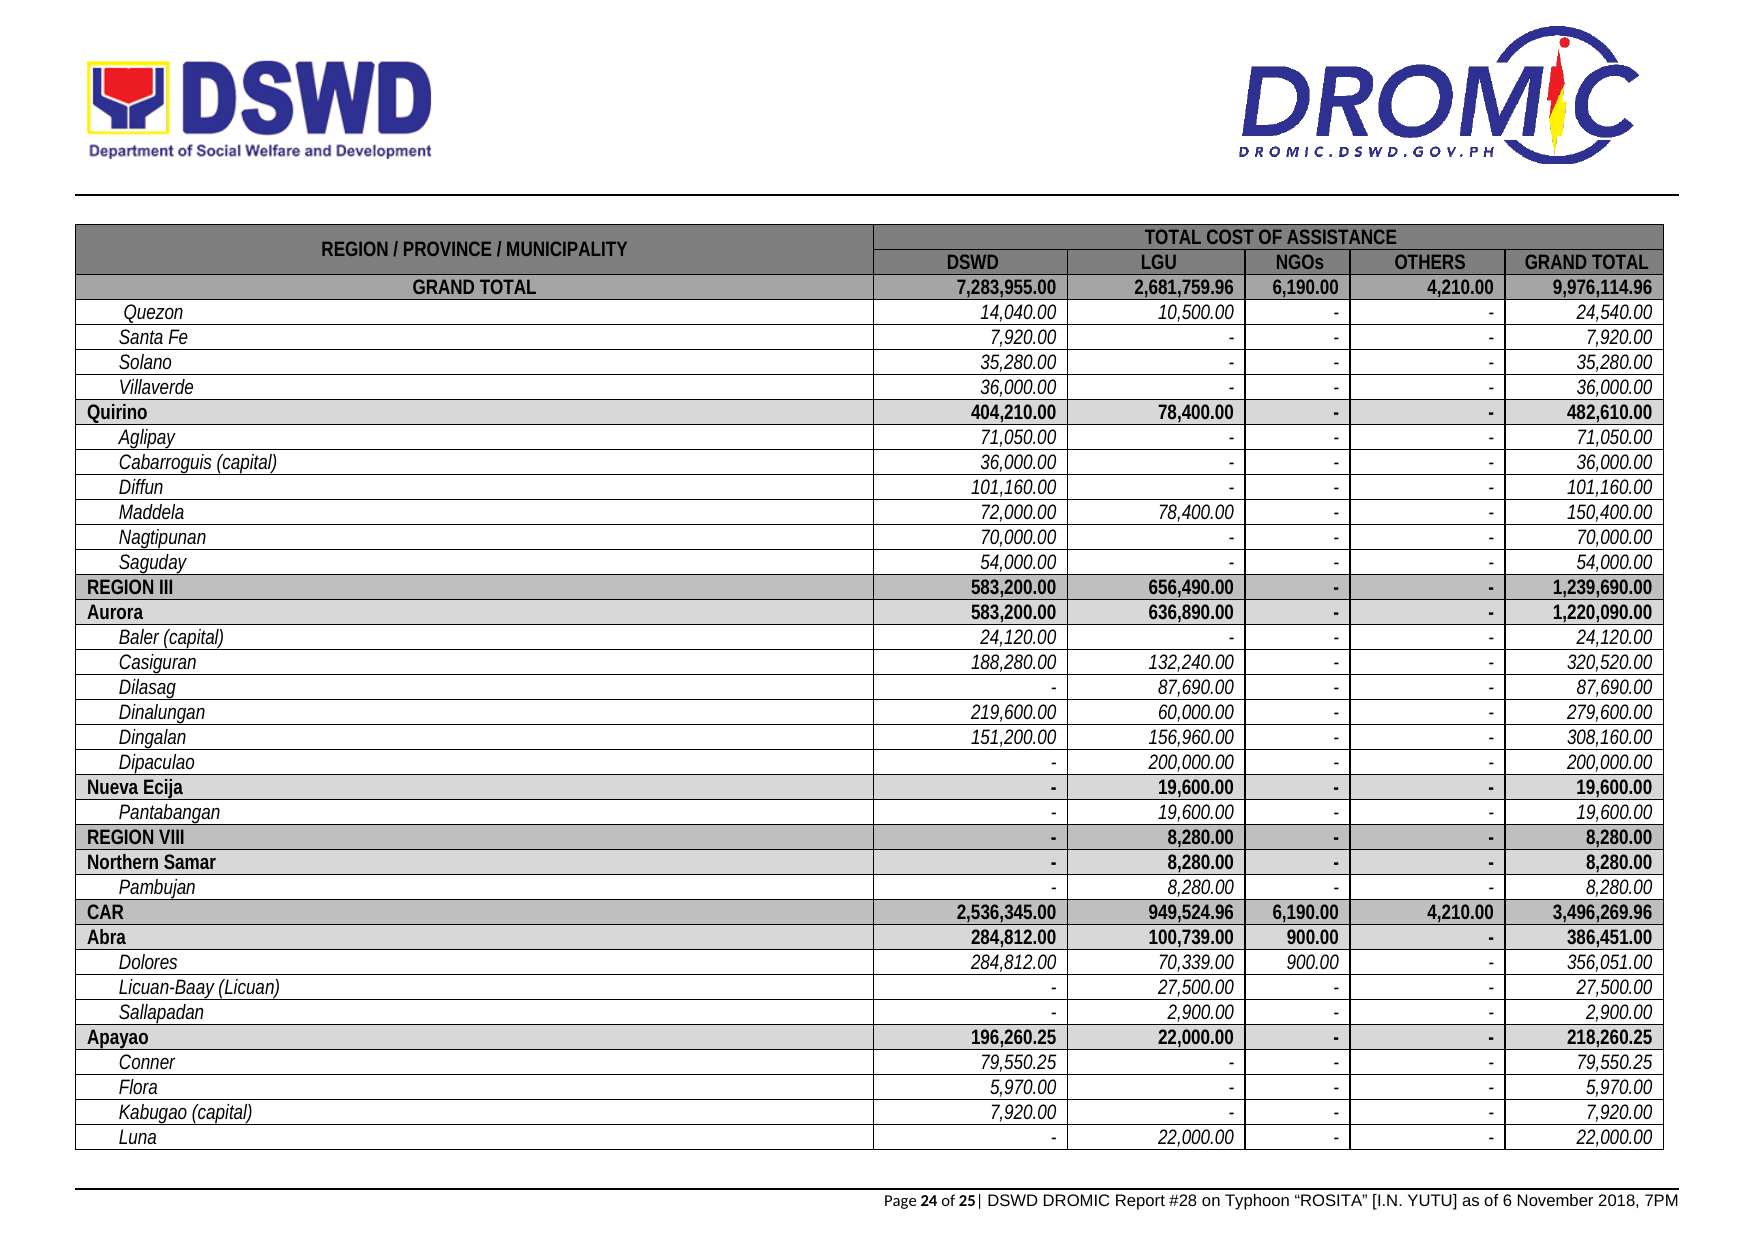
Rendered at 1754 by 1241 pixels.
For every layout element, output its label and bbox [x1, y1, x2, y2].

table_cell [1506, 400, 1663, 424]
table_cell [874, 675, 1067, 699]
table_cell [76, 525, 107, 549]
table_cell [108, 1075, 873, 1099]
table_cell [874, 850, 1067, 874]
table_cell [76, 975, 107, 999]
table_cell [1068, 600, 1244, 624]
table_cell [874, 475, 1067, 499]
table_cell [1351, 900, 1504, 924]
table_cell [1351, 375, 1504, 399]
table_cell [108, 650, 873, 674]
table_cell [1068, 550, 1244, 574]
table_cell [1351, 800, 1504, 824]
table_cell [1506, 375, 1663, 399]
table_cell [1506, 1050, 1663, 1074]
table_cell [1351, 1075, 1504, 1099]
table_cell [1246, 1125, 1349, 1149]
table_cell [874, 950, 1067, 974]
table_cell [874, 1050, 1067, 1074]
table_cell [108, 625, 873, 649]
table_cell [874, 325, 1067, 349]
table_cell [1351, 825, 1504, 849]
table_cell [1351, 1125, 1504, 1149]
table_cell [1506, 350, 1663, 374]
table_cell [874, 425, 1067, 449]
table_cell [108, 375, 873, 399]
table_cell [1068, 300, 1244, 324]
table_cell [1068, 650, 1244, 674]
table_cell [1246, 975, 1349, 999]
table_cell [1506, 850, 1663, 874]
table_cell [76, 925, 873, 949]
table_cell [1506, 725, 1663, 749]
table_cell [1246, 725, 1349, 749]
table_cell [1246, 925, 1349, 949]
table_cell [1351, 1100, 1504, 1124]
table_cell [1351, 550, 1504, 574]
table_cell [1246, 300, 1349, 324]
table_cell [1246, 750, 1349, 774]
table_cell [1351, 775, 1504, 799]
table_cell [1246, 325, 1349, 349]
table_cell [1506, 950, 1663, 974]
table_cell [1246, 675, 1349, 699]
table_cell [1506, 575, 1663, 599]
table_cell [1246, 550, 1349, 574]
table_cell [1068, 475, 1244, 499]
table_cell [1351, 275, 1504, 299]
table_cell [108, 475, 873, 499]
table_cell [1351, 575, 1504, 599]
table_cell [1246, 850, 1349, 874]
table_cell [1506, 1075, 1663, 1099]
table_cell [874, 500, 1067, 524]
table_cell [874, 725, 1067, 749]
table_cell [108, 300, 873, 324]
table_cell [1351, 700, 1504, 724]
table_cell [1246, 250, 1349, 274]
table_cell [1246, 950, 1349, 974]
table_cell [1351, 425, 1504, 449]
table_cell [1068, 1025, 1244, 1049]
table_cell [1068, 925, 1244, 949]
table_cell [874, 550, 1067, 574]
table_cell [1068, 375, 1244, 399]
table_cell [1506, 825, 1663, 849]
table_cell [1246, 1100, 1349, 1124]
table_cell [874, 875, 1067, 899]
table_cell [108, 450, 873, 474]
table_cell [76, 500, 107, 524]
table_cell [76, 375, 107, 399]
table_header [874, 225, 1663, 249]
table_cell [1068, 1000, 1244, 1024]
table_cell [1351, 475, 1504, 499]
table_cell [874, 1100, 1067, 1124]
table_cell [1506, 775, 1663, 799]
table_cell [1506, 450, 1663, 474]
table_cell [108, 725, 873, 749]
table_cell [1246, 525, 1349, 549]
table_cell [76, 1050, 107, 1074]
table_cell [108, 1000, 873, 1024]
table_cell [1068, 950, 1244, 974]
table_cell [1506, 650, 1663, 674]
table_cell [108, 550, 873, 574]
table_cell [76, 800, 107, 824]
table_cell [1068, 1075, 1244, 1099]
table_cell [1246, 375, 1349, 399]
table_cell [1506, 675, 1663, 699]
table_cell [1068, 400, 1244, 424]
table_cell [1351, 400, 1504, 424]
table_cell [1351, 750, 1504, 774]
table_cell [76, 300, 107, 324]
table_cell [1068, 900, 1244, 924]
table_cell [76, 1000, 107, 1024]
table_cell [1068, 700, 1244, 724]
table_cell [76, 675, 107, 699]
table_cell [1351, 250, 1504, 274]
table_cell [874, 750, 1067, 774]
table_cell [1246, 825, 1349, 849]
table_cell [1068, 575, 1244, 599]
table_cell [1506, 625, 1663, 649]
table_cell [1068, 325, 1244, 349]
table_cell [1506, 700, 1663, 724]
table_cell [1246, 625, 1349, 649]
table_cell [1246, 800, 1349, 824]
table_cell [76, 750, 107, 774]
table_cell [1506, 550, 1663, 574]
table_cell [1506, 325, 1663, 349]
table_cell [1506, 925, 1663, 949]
picture [1231, 25, 1644, 163]
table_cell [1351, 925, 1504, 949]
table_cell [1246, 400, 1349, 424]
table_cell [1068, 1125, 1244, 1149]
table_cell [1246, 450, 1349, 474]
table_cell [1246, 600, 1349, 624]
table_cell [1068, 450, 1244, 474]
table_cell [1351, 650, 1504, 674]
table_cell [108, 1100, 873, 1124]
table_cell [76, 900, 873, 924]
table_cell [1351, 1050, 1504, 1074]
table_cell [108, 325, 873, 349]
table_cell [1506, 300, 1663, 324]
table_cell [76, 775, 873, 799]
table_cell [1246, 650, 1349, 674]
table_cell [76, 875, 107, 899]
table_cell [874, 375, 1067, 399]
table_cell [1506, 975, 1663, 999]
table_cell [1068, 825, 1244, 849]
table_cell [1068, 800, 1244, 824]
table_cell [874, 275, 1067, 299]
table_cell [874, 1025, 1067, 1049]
picture [75, 58, 444, 164]
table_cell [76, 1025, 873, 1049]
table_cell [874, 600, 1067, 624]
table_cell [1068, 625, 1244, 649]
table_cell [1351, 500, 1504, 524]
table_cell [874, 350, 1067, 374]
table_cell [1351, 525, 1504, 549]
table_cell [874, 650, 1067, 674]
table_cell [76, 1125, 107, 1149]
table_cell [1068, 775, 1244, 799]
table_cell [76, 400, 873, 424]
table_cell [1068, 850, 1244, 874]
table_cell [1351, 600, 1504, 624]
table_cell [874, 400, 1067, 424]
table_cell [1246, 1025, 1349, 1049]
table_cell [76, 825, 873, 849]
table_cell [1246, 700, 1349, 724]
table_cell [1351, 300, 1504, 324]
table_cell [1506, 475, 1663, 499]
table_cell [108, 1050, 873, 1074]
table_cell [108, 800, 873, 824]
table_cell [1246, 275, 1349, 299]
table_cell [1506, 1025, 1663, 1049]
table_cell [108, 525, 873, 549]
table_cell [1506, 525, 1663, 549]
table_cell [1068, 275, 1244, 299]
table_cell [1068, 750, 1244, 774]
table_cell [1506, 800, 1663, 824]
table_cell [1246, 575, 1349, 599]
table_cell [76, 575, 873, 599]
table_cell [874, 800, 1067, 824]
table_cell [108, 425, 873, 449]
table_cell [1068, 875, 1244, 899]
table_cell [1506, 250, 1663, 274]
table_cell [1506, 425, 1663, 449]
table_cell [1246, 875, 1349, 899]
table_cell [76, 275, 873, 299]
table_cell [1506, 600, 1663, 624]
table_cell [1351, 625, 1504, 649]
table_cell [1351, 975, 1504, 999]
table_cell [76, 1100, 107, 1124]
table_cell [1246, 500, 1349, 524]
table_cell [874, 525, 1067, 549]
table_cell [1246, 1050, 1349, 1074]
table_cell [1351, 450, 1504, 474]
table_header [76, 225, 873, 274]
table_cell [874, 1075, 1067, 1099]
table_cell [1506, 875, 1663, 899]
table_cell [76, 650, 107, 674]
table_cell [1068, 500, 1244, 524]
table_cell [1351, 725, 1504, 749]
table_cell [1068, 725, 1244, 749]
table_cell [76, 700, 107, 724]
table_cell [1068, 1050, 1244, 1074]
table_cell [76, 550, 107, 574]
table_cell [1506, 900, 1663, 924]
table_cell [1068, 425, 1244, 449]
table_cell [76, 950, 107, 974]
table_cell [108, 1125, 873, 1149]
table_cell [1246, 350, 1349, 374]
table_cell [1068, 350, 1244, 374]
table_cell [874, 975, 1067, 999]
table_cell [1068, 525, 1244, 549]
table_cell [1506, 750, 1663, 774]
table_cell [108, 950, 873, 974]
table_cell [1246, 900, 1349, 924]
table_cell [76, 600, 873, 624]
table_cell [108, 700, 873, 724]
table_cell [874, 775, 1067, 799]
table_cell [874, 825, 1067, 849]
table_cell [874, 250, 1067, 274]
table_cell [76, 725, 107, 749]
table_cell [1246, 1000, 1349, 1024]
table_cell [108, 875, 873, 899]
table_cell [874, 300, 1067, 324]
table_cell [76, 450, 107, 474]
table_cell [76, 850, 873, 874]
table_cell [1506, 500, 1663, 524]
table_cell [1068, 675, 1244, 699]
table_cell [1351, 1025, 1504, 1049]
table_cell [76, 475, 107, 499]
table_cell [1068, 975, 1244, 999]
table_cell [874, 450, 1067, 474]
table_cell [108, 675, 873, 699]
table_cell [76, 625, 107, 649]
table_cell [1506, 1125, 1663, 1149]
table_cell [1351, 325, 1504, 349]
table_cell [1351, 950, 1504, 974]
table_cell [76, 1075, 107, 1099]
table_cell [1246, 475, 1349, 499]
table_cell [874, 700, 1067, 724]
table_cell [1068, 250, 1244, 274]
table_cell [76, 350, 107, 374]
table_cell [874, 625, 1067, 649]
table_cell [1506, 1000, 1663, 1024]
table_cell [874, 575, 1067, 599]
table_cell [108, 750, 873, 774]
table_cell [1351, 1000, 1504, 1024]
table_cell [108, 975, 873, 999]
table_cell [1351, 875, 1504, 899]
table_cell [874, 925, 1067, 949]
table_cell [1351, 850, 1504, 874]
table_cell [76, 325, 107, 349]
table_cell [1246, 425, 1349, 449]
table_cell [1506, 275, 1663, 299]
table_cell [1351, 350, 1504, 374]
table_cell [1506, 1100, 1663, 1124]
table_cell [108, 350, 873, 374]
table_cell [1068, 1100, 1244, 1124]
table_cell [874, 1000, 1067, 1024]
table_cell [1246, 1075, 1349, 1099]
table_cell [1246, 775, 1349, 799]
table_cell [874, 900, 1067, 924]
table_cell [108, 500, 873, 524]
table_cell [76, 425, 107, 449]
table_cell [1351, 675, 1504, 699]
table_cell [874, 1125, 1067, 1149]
